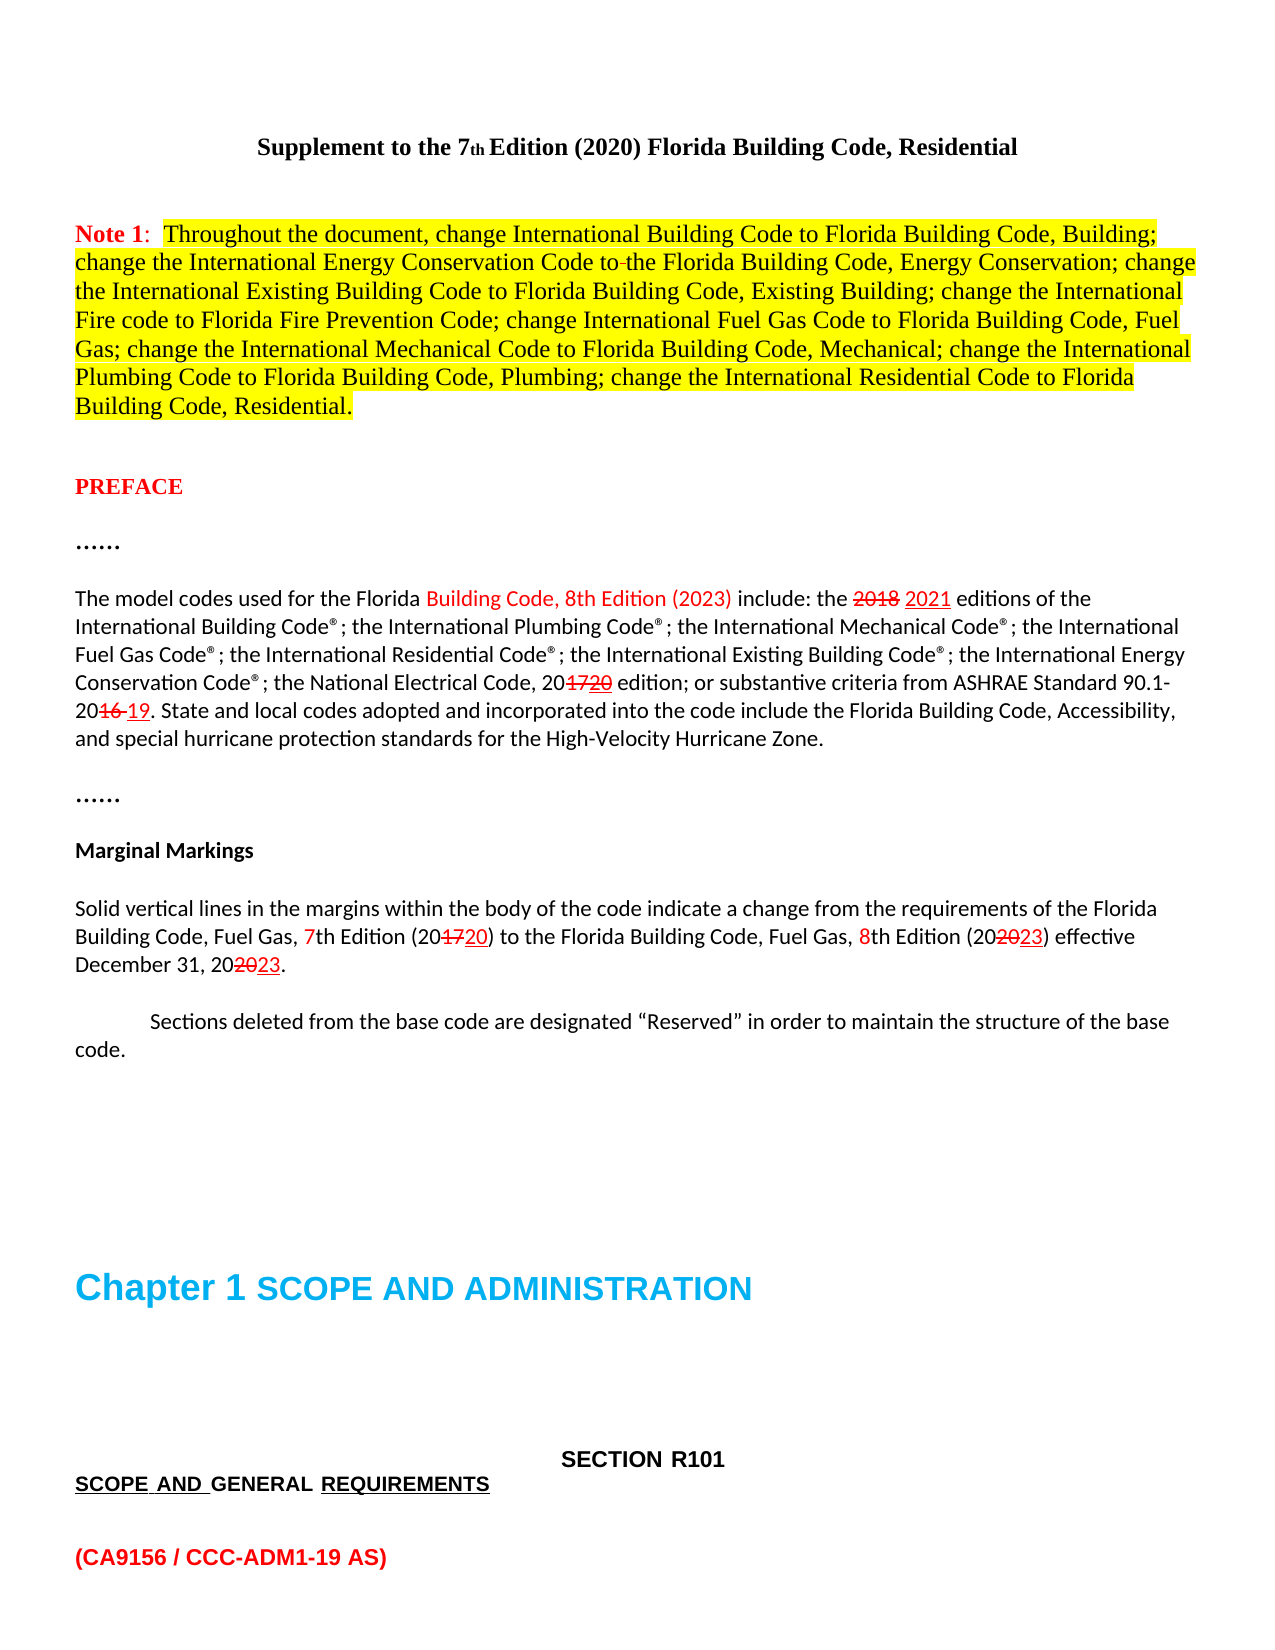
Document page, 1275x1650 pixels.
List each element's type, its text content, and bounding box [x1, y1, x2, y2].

text Marginal Markings [75, 837, 1200, 864]
text Supplement to the 7th Edition (2020) Florida Building Code, Residential [75, 132, 1200, 161]
text SECTION R101 [410, 1446, 876, 1472]
text SCOPE AND GENERAL REQUIREMENTS [75, 1472, 1200, 1496]
text Sections deleted from the base code are designated “Reserved” in order to maintain the structure of the base code. [75, 1007, 1200, 1063]
text Note 1: Throughout the document, change International Building Code to Florida Building Code, Building; change the International Energy Conservation Code to the Florida Building Code, Energy Conservation; change the International Existing Building Code to Florida Building Code, Existing Building; change the International Fire code to Florida Fire Prevention Code; change International Fuel Gas Code to Florida Building Code, Fuel Gas; change the International Mechanical Code to Florida Building Code, Mechanical; change the International Plumbing Code to Florida Building Code, Plumbing; change the International Residential Code to Florida Building Code, Residential. [75, 219, 1200, 420]
text PREFACE [75, 473, 1200, 499]
text Solid vertical lines in the margins within the body of the code indicate a change from the requirements of the Florida Building Code, Fuel Gas, 7th Edition (201720) to the Florida Building Code, Fuel Gas, 8th Edition (202023) effective December 31, 202023. [75, 894, 1200, 978]
text …… [75, 781, 1200, 807]
text Chapter 1 SCOPE AND ADMINISTRATION [75, 1265, 1200, 1308]
text (CA9156 / CCC-ADM1-19 AS) [75, 1544, 1200, 1571]
text The model codes used for the Florida Building Code, 8th Edition (2023) include: the 2018 2021 editions of the International Building Code®; the International Plumbing Code®; the International Mechanical Code®; the International Fuel Gas Code®; the International Residential Code®; the International Existing Building Code®; the International Energy Conservation Code®; the National Electrical Code, 201720 edition; or substantive criteria from ASHRAE Standard 90.1-2016 19. State and local codes adopted and incorporated into the code include the Florida Building Code, Accessibility, and special hurricane protection standards for the High-Velocity Hurricane Zone. [75, 584, 1200, 752]
text …… [75, 528, 1200, 554]
